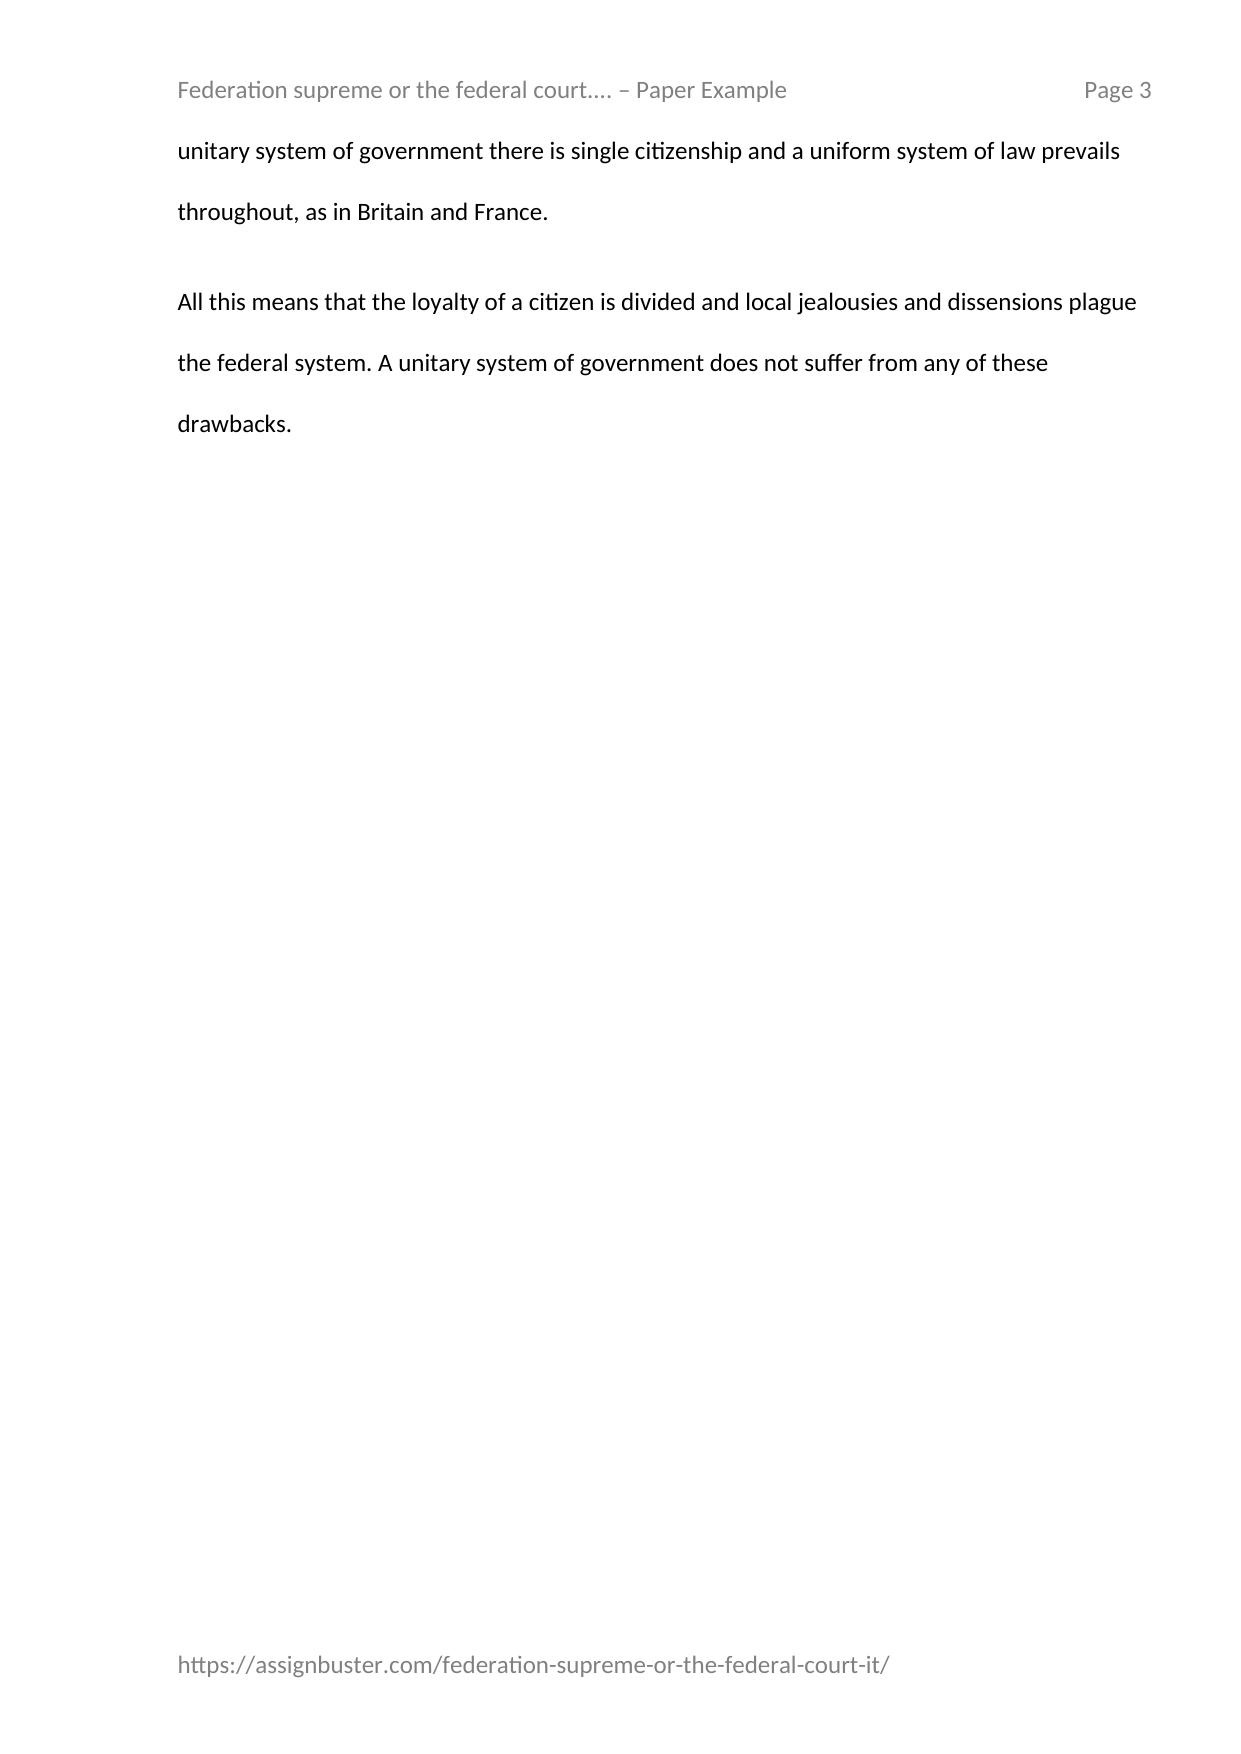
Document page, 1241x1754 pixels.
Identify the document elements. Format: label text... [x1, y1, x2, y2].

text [177, 135, 1152, 226]
text All this means that the loyalty of a citizen is divided and local jealousies and dissensions plague the federal system. A unitary system of government does not suffer from any of these drawbacks. [177, 286, 1152, 439]
